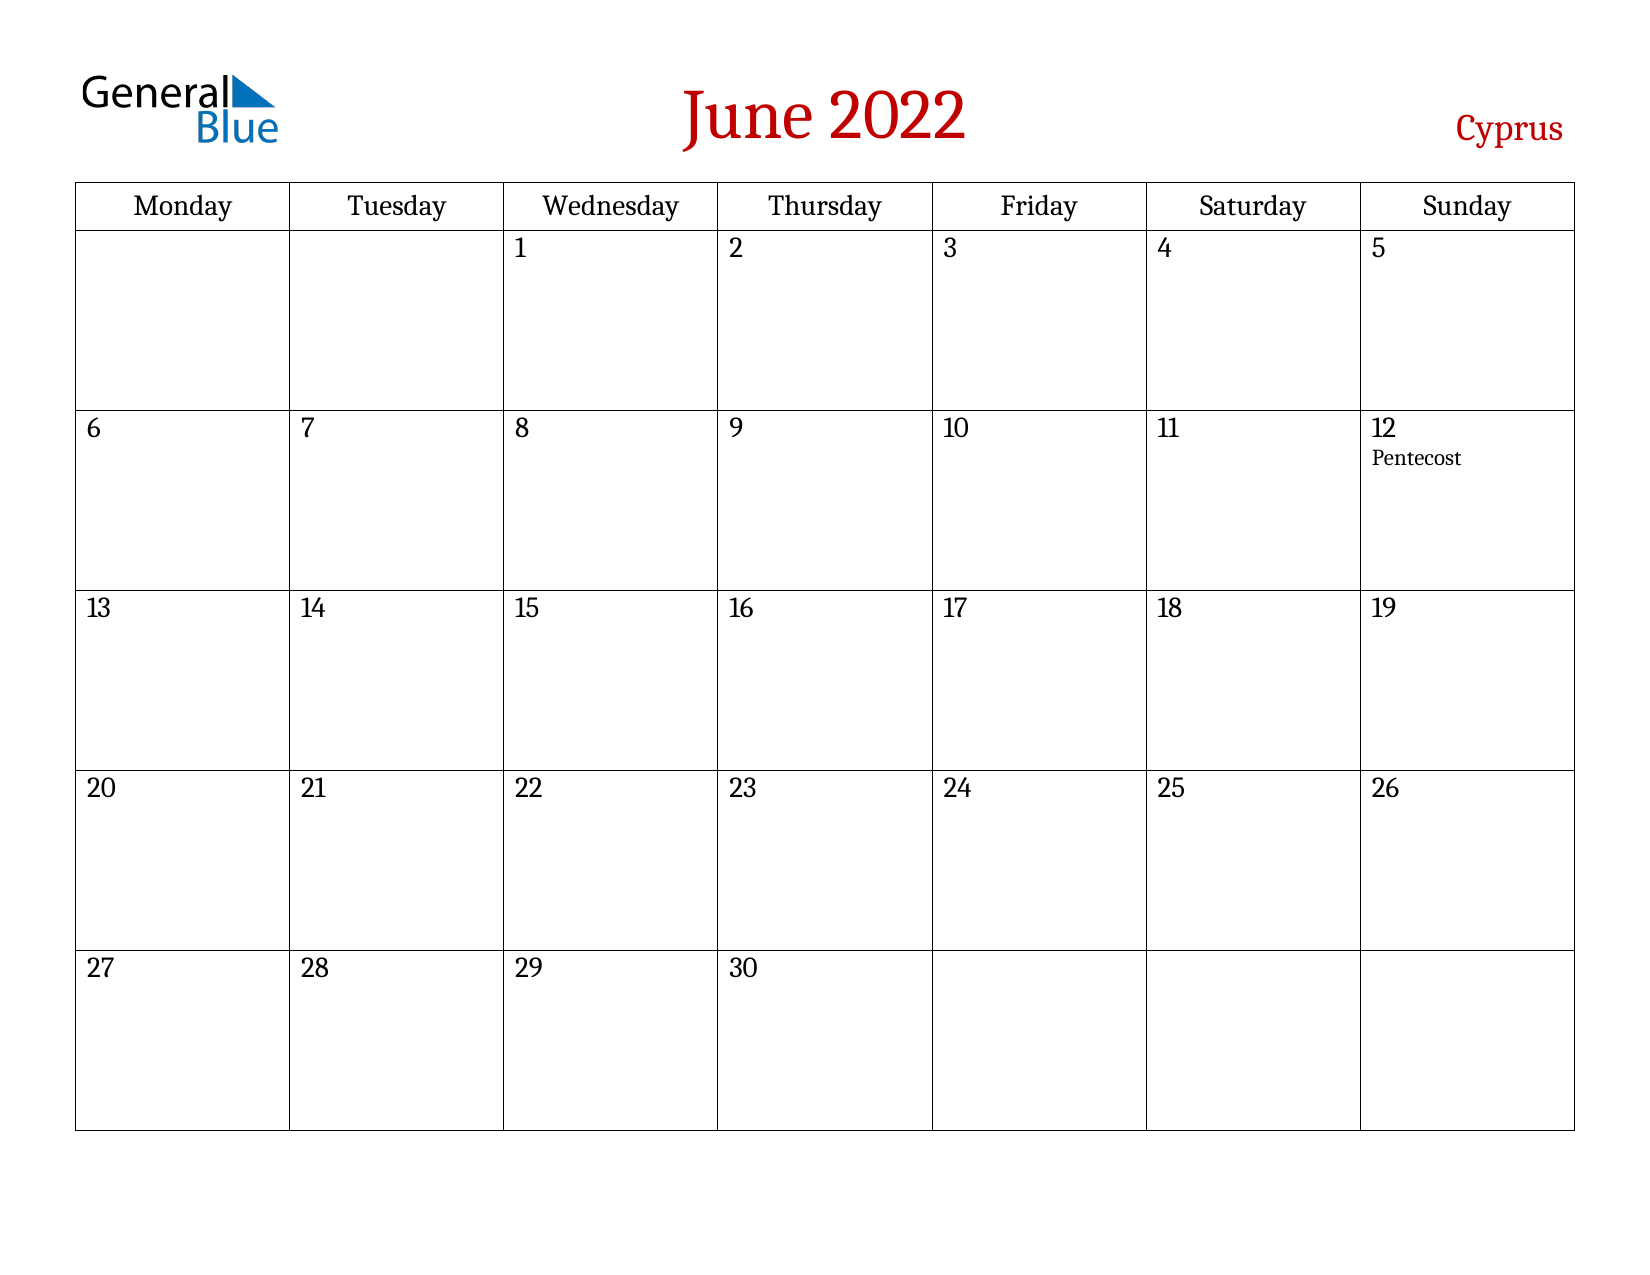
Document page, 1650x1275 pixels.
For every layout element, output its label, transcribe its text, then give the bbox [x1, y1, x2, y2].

table_cell [1361, 265, 1574, 410]
table_cell [1147, 985, 1360, 1130]
table_cell [290, 805, 503, 950]
table_cell [718, 265, 932, 410]
table_cell 14 [290, 591, 503, 625]
table_cell [290, 445, 503, 590]
table_cell Thursday [718, 183, 932, 230]
table_cell 30 [718, 951, 932, 985]
table_cell [1361, 805, 1574, 950]
table_cell 15 [504, 591, 717, 625]
table_cell 21 [290, 771, 503, 805]
table_cell 3 [933, 231, 1146, 264]
table_cell [76, 265, 289, 410]
table_cell Friday [933, 183, 1146, 230]
table_cell [1147, 445, 1360, 590]
table_cell [76, 805, 289, 950]
table_cell 1 [504, 231, 717, 264]
table_cell 20 [76, 771, 289, 805]
picture [82, 75, 278, 143]
table_cell [76, 231, 289, 264]
table_cell 28 [290, 951, 503, 985]
table_cell [504, 625, 717, 770]
table_cell [718, 445, 932, 590]
table_header June 2022 [504, 75, 1146, 182]
table_cell 4 [1147, 231, 1360, 264]
table_cell [1147, 805, 1360, 950]
table_cell [290, 265, 503, 410]
table_cell [1361, 951, 1574, 985]
table_cell [933, 805, 1146, 950]
table_cell 11 [1147, 411, 1360, 444]
table_cell Saturday [1147, 183, 1360, 230]
table_cell [1147, 625, 1360, 770]
table_cell 12 [1361, 411, 1574, 444]
table_cell [504, 445, 717, 590]
table_cell Sunday [1361, 183, 1574, 230]
table_cell [933, 445, 1146, 590]
table_cell 2 [718, 231, 932, 264]
table_cell 7 [290, 411, 503, 444]
table_cell [290, 231, 503, 264]
table_cell 18 [1147, 591, 1360, 625]
table_cell Monday [76, 183, 289, 230]
table_cell 10 [933, 411, 1146, 444]
table_cell [933, 951, 1146, 985]
table_cell [290, 625, 503, 770]
table_cell 25 [1147, 771, 1360, 805]
table_cell 6 [76, 411, 289, 444]
table_cell 23 [718, 771, 932, 805]
table_cell Wednesday [504, 183, 717, 230]
table_cell [1147, 951, 1360, 985]
table_cell 5 [1361, 231, 1574, 264]
table_cell 8 [504, 411, 717, 444]
table_header [76, 75, 503, 182]
table_cell [76, 445, 289, 590]
table_cell 13 [76, 591, 289, 625]
table_cell 24 [933, 771, 1146, 805]
table_cell [933, 625, 1146, 770]
table_cell Pentecost [1361, 445, 1574, 590]
table_cell [504, 805, 717, 950]
table_cell 9 [718, 411, 932, 444]
table_cell [76, 985, 289, 1130]
table_cell [1361, 625, 1574, 770]
table_cell [718, 985, 932, 1130]
table_cell Tuesday [290, 183, 503, 230]
table_cell [1147, 265, 1360, 410]
table_cell [718, 805, 932, 950]
table_cell 27 [76, 951, 289, 985]
table_cell [933, 265, 1146, 410]
table_cell 29 [504, 951, 717, 985]
table_cell [1361, 985, 1574, 1130]
table_cell 22 [504, 771, 717, 805]
table_header Cyprus [1146, 75, 1574, 182]
table_cell [504, 265, 717, 410]
table_cell [504, 985, 717, 1130]
table_cell 19 [1361, 591, 1574, 625]
table_cell 16 [718, 591, 932, 625]
table_cell [933, 985, 1146, 1130]
table_cell [718, 625, 932, 770]
table_cell 17 [933, 591, 1146, 625]
table_cell [76, 625, 289, 770]
table_cell [290, 985, 503, 1130]
table_cell 26 [1361, 771, 1574, 805]
